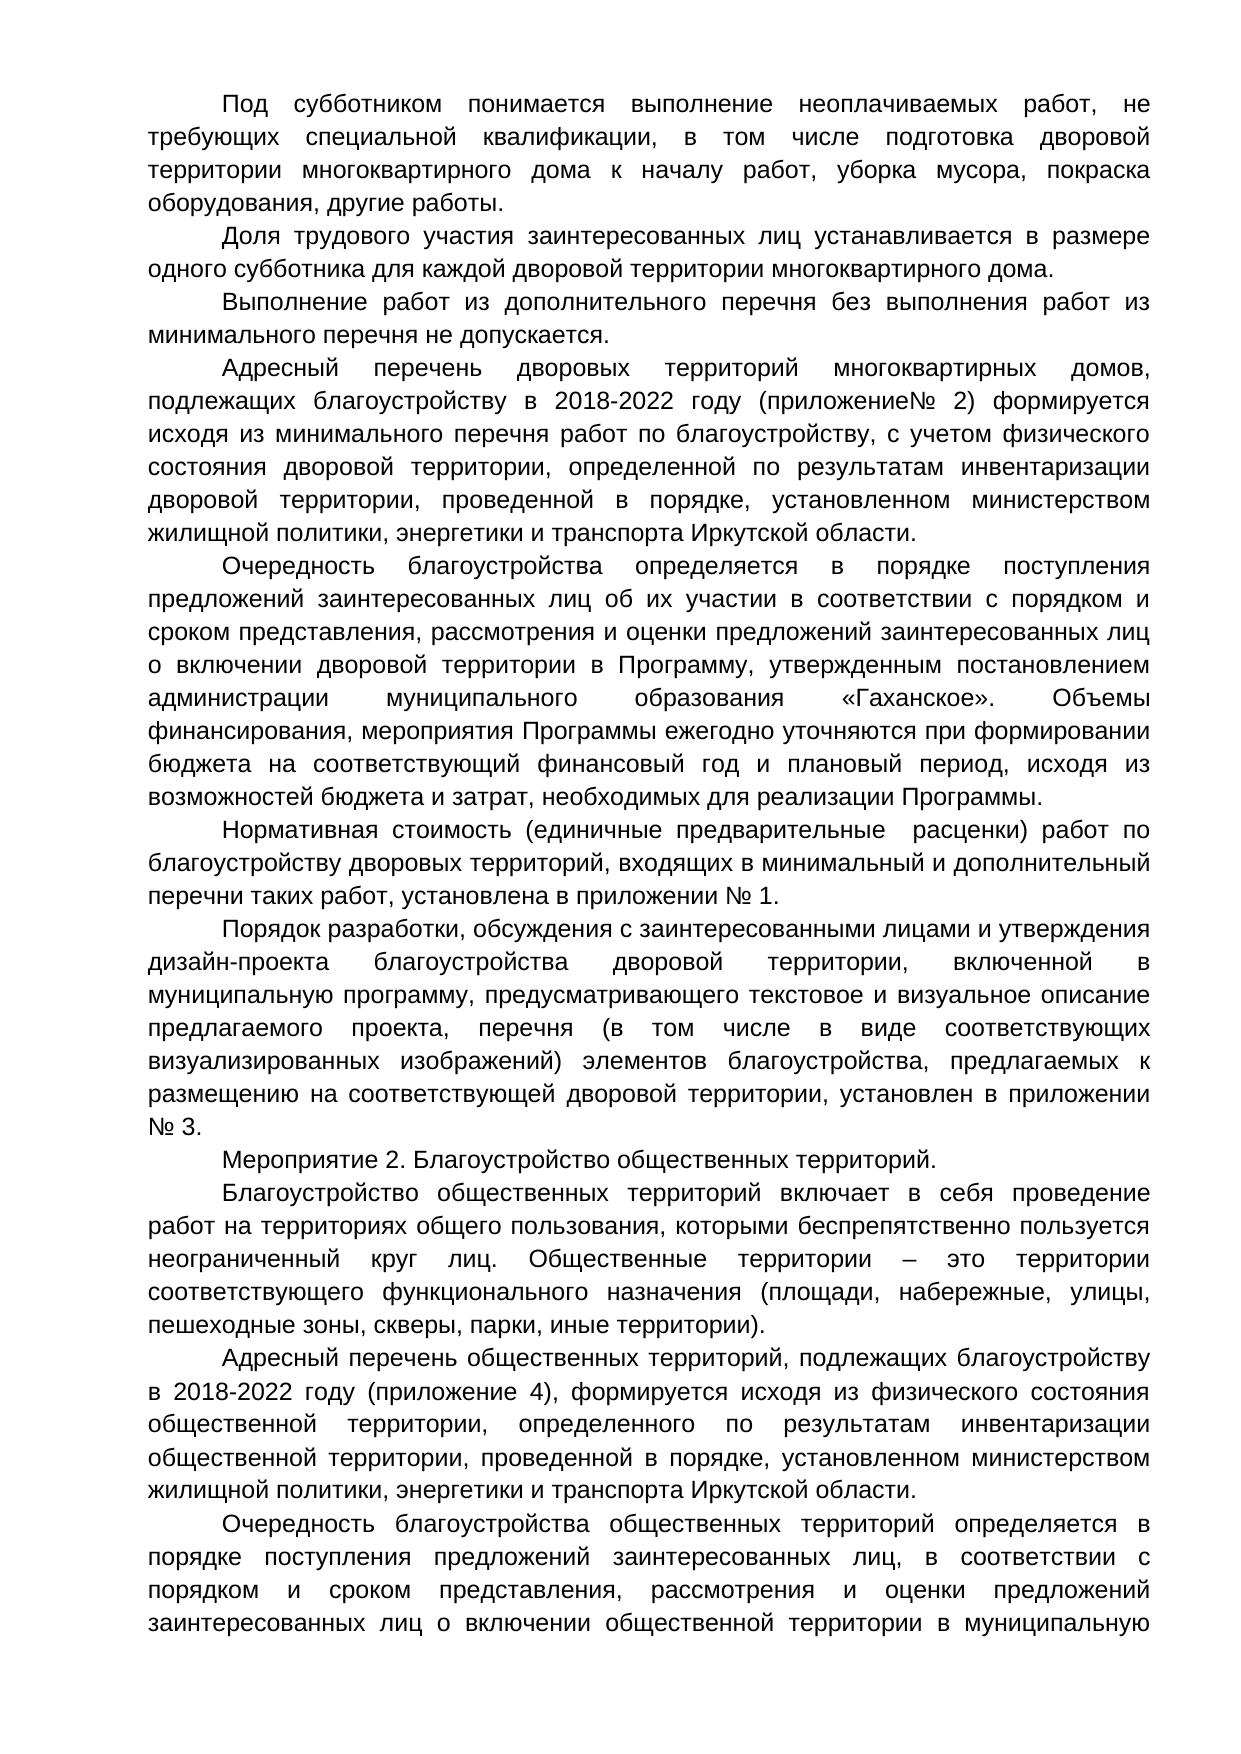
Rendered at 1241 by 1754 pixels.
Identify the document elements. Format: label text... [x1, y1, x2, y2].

text Под субботником понимается выполнение неоплачиваемых работ, не требующих специальной квалификации, в том числе подготовка дворовой территории многоквартирного дома к началу работ, уборка мусора, покраска оборудования, другие работы. [148, 89, 1152, 216]
text Нормативная стоимость (единичные предварительные расценки) работ по благоустройству дворовых территорий, входящих в минимальный и дополнительный перечни таких работ, установлена в приложении № 1. [148, 815, 1152, 910]
text Благоустройство общественных территорий включает в себя проведение работ на территориях общего пользования, которыми беспрепятственно пользуется неограниченный круг лиц. Общественные территории – это территории соответствующего функционального назначения (площади, набережные, улицы, пешеходные зоны, скверы, парки, иные территории). [148, 1178, 1152, 1339]
text Адресный перечень дворовых территорий многоквартирных домов, подлежащих благоустройству в 2018-2022 году (приложение№ 2) формируется исходя из минимального перечня работ по благоустройству, с учетом физического состояния дворовой территории, определенной по результатам инвентаризации дворовой территории, проведенной в порядке, установленном министерством жилищной политики, энергетики и транспорта Иркутской области. [148, 353, 1152, 547]
text Мероприятие 2. Благоустройство общественных территорий. [148, 1145, 1152, 1174]
text Выполнение работ из дополнительного перечня без выполнения работ из минимального перечня не допускается. [148, 287, 1152, 348]
text Очередность благоустройства определяется в порядке поступления предложений заинтересованных лиц об их участии в соответствии с порядком и сроком представления, рассмотрения и оценки предложений заинтересованных лиц о включении дворовой территории в Программу, утвержденным постановлением администрации муниципального образования «Гаханское». Объемы финансирования, мероприятия Программы ежегодно уточняются при формировании бюджета на соответствующий финансовый год и плановый период, исходя из возможностей бюджета и затрат, необходимых для реализации Программы. [148, 551, 1152, 811]
text Доля трудового участия заинтересованных лиц устанавливается в размере одного субботника для каждой дворовой территории многоквартирного дома. [148, 221, 1152, 282]
text Порядок разработки, обсуждения с заинтересованными лицами и утверждения дизайн-проекта благоустройства дворовой территории, включенной в муниципальную программу, предусматривающего текстовое и визуальное описание предлагаемого проекта, перечня (в том числе в виде соответствующих визуализированных изображений) элементов благоустройства, предлагаемых к размещению на соответствующей дворовой территории, установлен в приложении № 3. [148, 914, 1152, 1141]
text Адресный перечень общественных территорий, подлежащих благоустройству в 2018-2022 году (приложение 4), формируется исходя из физического состояния общественной территории, определенного по результатам инвентаризации общественной территории, проведенной в порядке, установленном министерством жилищной политики, энергетики и транспорта Иркутской области. [148, 1343, 1152, 1504]
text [148, 1508, 1152, 1636]
